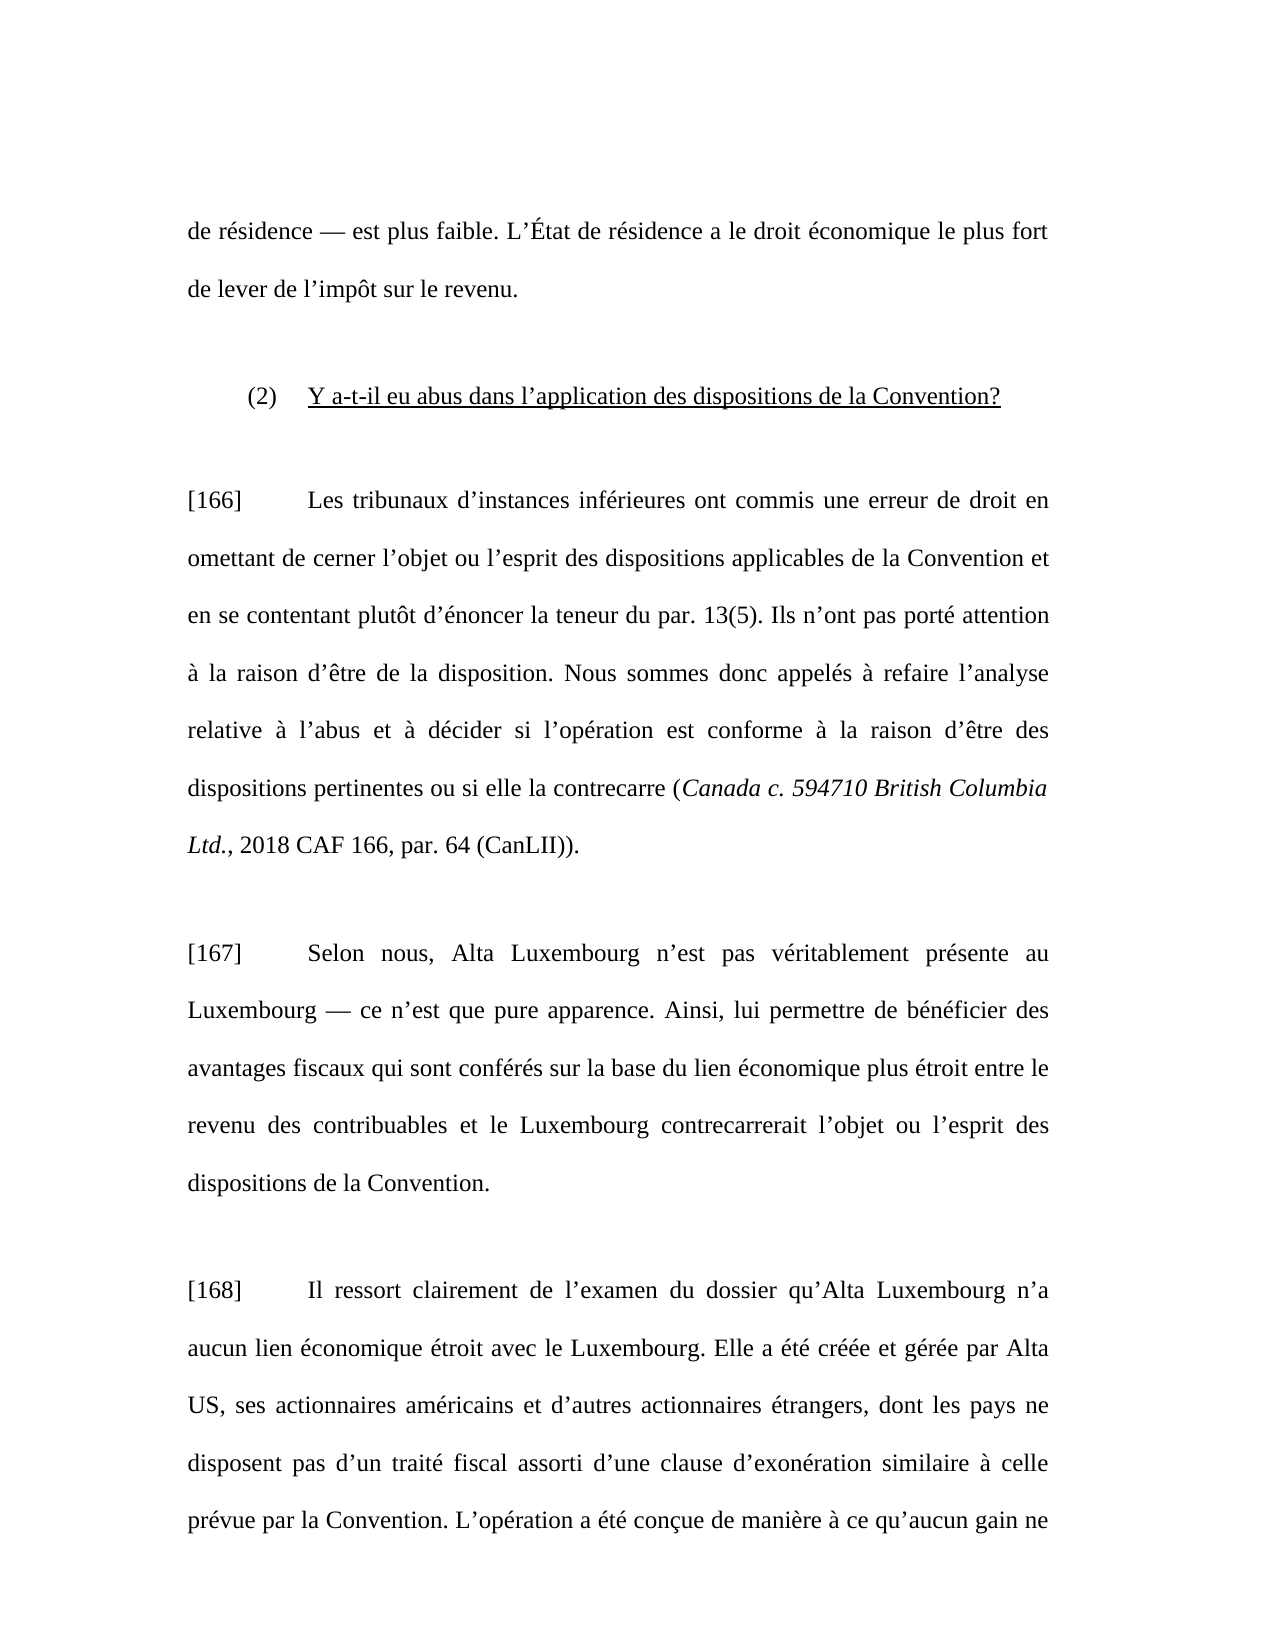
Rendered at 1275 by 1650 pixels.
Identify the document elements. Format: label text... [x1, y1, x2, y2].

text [187, 1275, 1050, 1534]
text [187, 216, 1050, 303]
text Selon nous, Alta Luxembourg n’est pas véritablement présente au Luxembourg — ce n’est que pure apparence. Ainsi, lui permettre de bénéficier des avantages fiscaux qui sont conférés sur la base du lien économique plus étroit entre le revenu des contribuables et le Luxembourg contrecarrerait l’objet ou l’esprit des dispositions de la Convention. [187, 938, 1050, 1196]
title Y a-t-il eu abus dans l’application des dispositions de la Convention? [247, 381, 1050, 410]
text Les tribunaux d’instances inférieures ont commis une erreur de droit en omettant de cerner l’objet ou l’esprit des dispositions applicables de la Convention et en se contentant plutôt d’énoncer la teneur du par. 13(5). Ils n’ont pas porté attention à la raison d’être de la disposition. Nous sommes donc appelés à refaire l’analyse relative à l’abus et à décider si l’opération est conforme à la raison d’être des dispositions pertinentes ou si elle la contrecarre (Canada c. 594710 British Columbia Ltd., 2018 CAF 166, par. 64 (CanLII)). [187, 485, 1050, 859]
